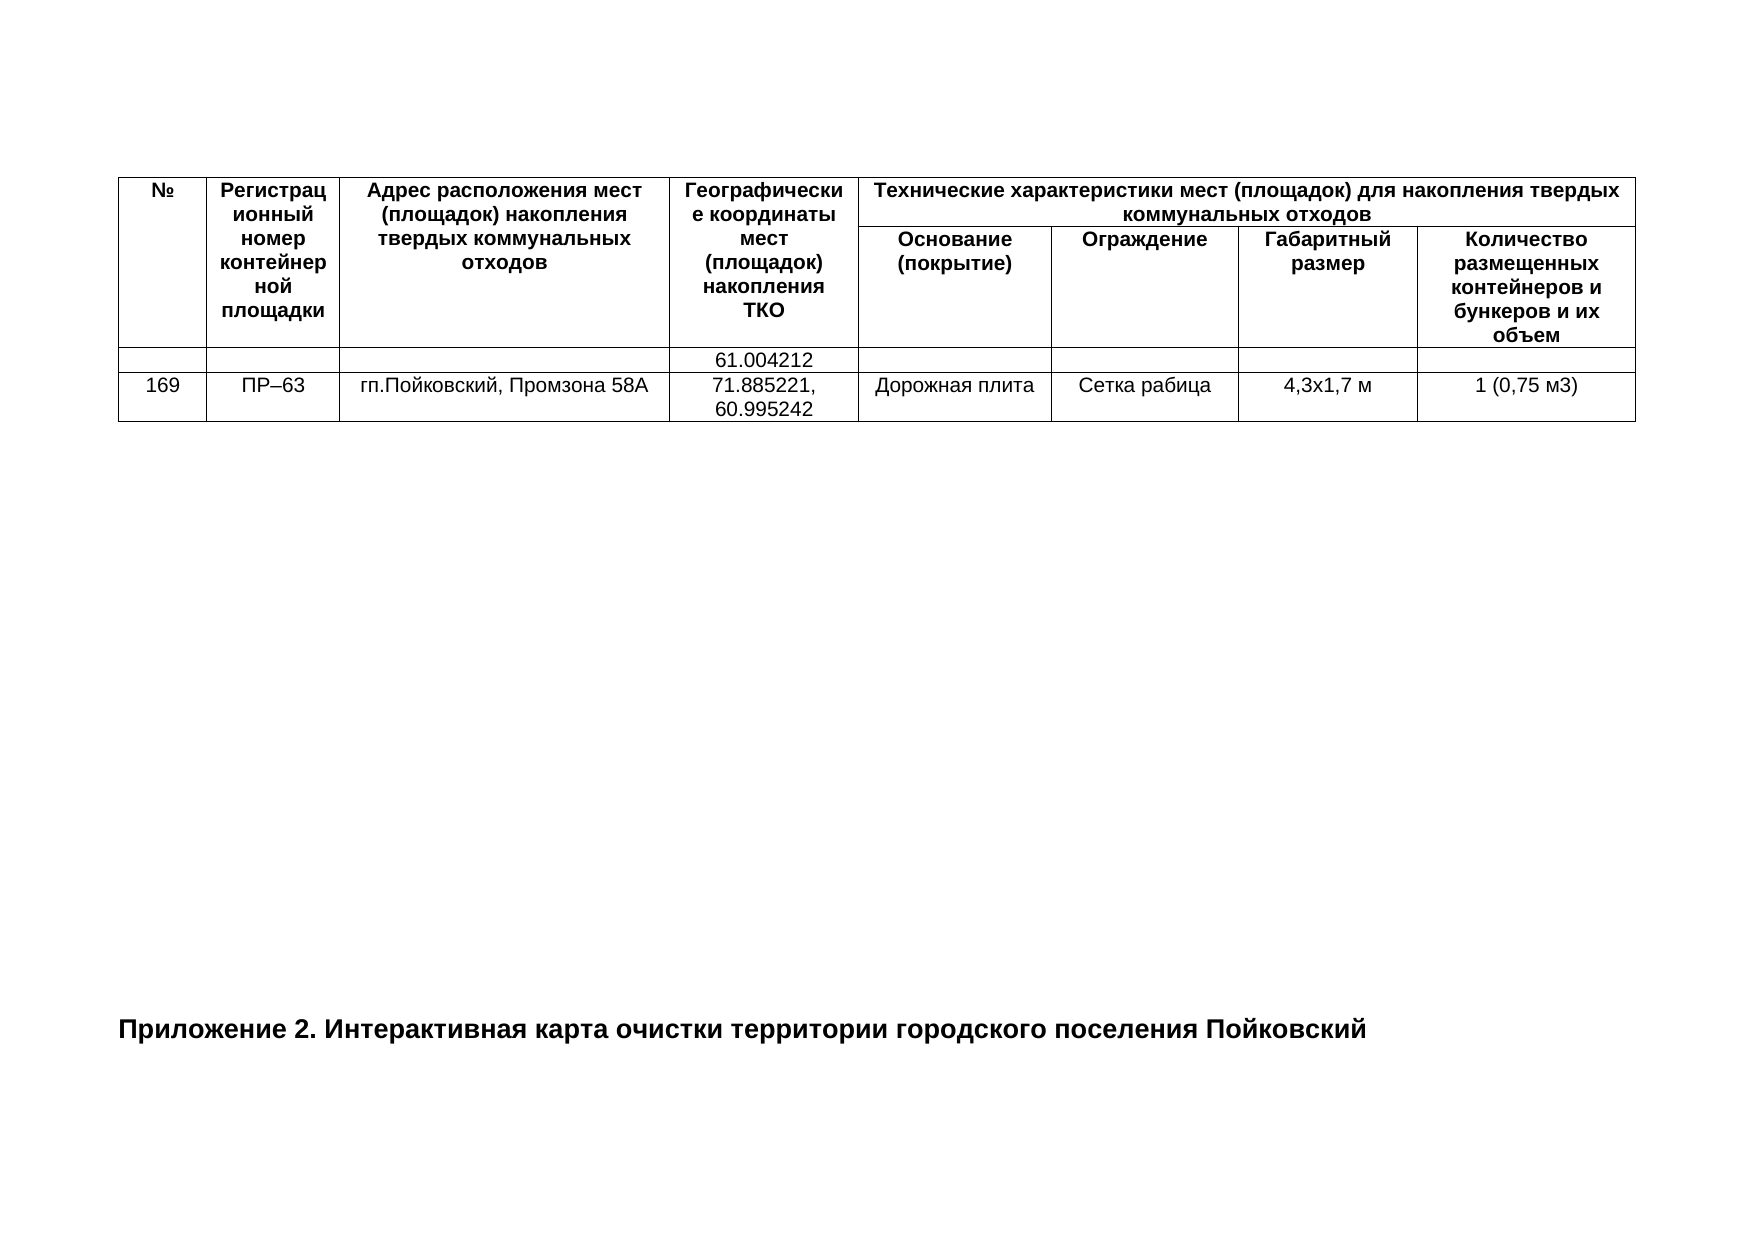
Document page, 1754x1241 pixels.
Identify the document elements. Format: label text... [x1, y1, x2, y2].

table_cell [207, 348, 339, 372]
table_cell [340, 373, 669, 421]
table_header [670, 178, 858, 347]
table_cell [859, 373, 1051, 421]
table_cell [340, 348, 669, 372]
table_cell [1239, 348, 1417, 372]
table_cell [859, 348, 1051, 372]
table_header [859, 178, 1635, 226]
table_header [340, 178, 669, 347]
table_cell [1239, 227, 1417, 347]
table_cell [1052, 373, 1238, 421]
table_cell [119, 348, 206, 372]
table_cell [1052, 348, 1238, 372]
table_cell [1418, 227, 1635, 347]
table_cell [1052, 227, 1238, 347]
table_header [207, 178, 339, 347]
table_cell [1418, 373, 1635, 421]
text Приложение 2. Интерактивная карта очистки территории городского поселения Пойковский [118, 1013, 1636, 1044]
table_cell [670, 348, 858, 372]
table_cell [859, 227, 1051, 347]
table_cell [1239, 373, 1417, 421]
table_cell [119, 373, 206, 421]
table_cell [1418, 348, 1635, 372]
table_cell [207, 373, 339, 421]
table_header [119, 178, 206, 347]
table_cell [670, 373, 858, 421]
